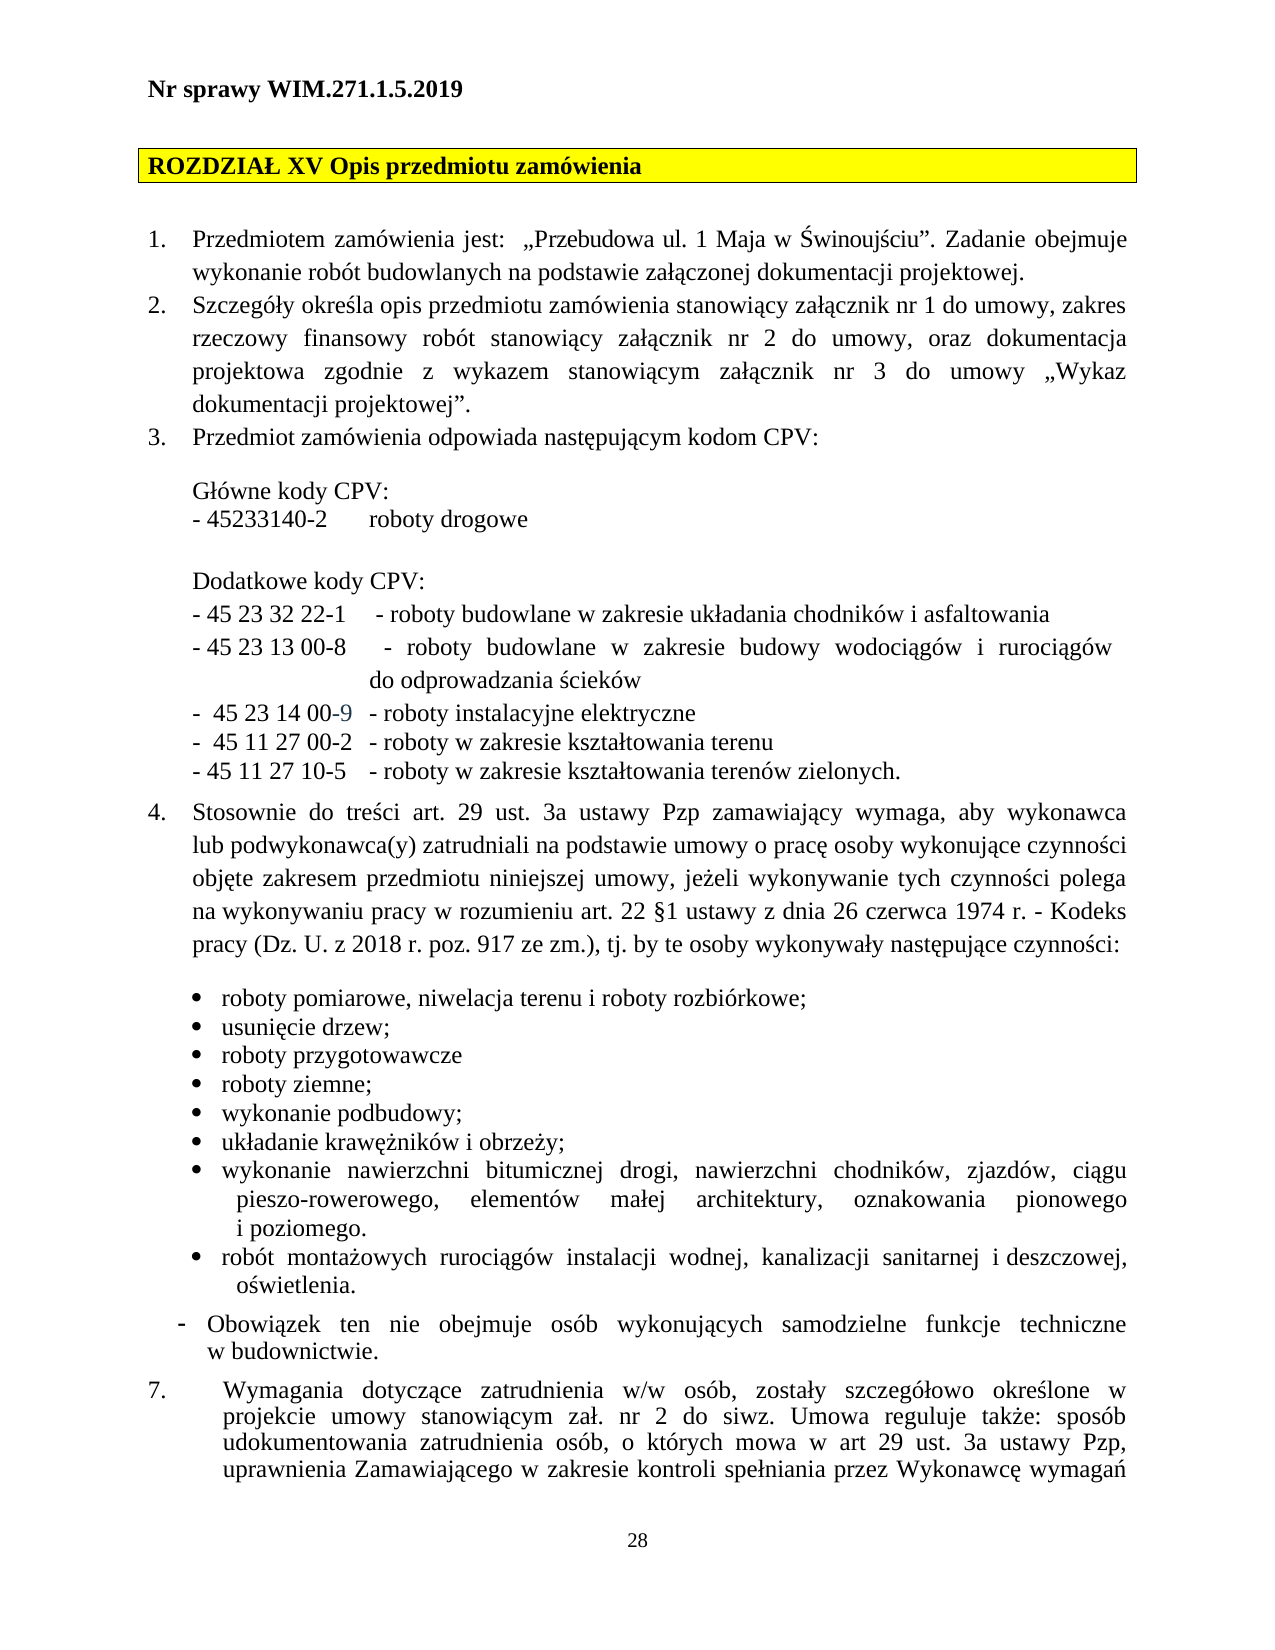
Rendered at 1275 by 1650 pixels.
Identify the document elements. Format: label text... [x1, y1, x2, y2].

list Stosownie do treści art. 29 ust. 3a ustawy Pzp zamawiający wymaga, aby wykonawca lub podwykonawca(y) zatrudniali na podstawie umowy o pracę osoby wykonujące czynności objęte zakresem przedmiotu niniejszej umowy, jeżeli wykonywanie tych czynności polega na wykonywaniu pracy w rozumieniu art. 22 §1 ustawy z dnia 26 czerwca 1974 r. - Kodeks pracy (Dz. U. z 2018 r. poz. 917 ze zm.), tj. by te osoby wykonywały następujące czynności: [148, 797, 1127, 958]
text - 45 11 27 00-2 - roboty w zakresie kształtowania terenu [192, 727, 1127, 756]
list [148, 1377, 1127, 1482]
text - 45 23 14 00-9 - roboty instalacyjne elektryczne [192, 698, 1127, 727]
list usunięcie drzew; [192, 1012, 1127, 1041]
list Szczegóły określa opis przedmiotu zamówienia stanowiący załącznik nr 1 do umowy, zakres rzeczowy finansowy robót stanowiący załącznik nr 2 do umowy, oraz dokumentacja projektowa zgodnie z wykazem stanowiącym załącznik nr 3 do umowy „Wykaz dokumentacji projektowej”. [148, 290, 1127, 418]
list roboty przygotowawcze [192, 1041, 1127, 1069]
list Przedmiot zamówienia odpowiada następującym kodom CPV: [148, 422, 1127, 451]
list układanie krawężników i obrzeży; [192, 1127, 1127, 1156]
list wykonanie nawierzchni bitumicznej drogi, nawierzchni chodników, zjazdów, ciągu pieszo-rowerowego, elementów małej architektury, oznakowania pionowego i poziomego. [192, 1156, 1127, 1242]
list roboty pomiarowe, niwelacja terenu i roboty rozbiórkowe; [192, 983, 1127, 1012]
text - 45 11 27 10-5 - roboty w zakresie kształtowania terenów zielonych. [192, 756, 1127, 785]
text - 45 23 32 22-1 - roboty budowlane w zakresie układania chodników i asfaltowania [192, 599, 1127, 628]
list wykonanie podbudowy; [192, 1098, 1127, 1127]
list Przedmiotem zamówienia jest: „Przebudowa ul. 1 Maja w Świnoujściu”. Zadanie obejmuje wykonanie robót budowlanych na podstawie załączonej dokumentacji projektowej. [148, 224, 1127, 286]
text - 45 23 13 00-8 - roboty budowlane w zakresie budowy wodociągów i rurociągów do odprowadzania ścieków [192, 632, 1127, 694]
list roboty ziemne; [192, 1069, 1127, 1098]
text Główne kody CPV: [192, 476, 1127, 504]
text Dodatkowe kody CPV: [192, 566, 1127, 595]
list robót montażowych rurociągów instalacji wodnej, kanalizacji sanitarnej i deszczowej, oświetlenia. [192, 1242, 1127, 1299]
text - 45233140-2 roboty drogowe [192, 504, 1127, 533]
list Obowiązek ten nie obejmuje osób wykonujących samodzielne funkcje techniczne w budownictwie. [177, 1312, 1127, 1364]
subtitle ROZDZIAŁ XV Opis przedmiotu zamówienia [139, 149, 1136, 182]
